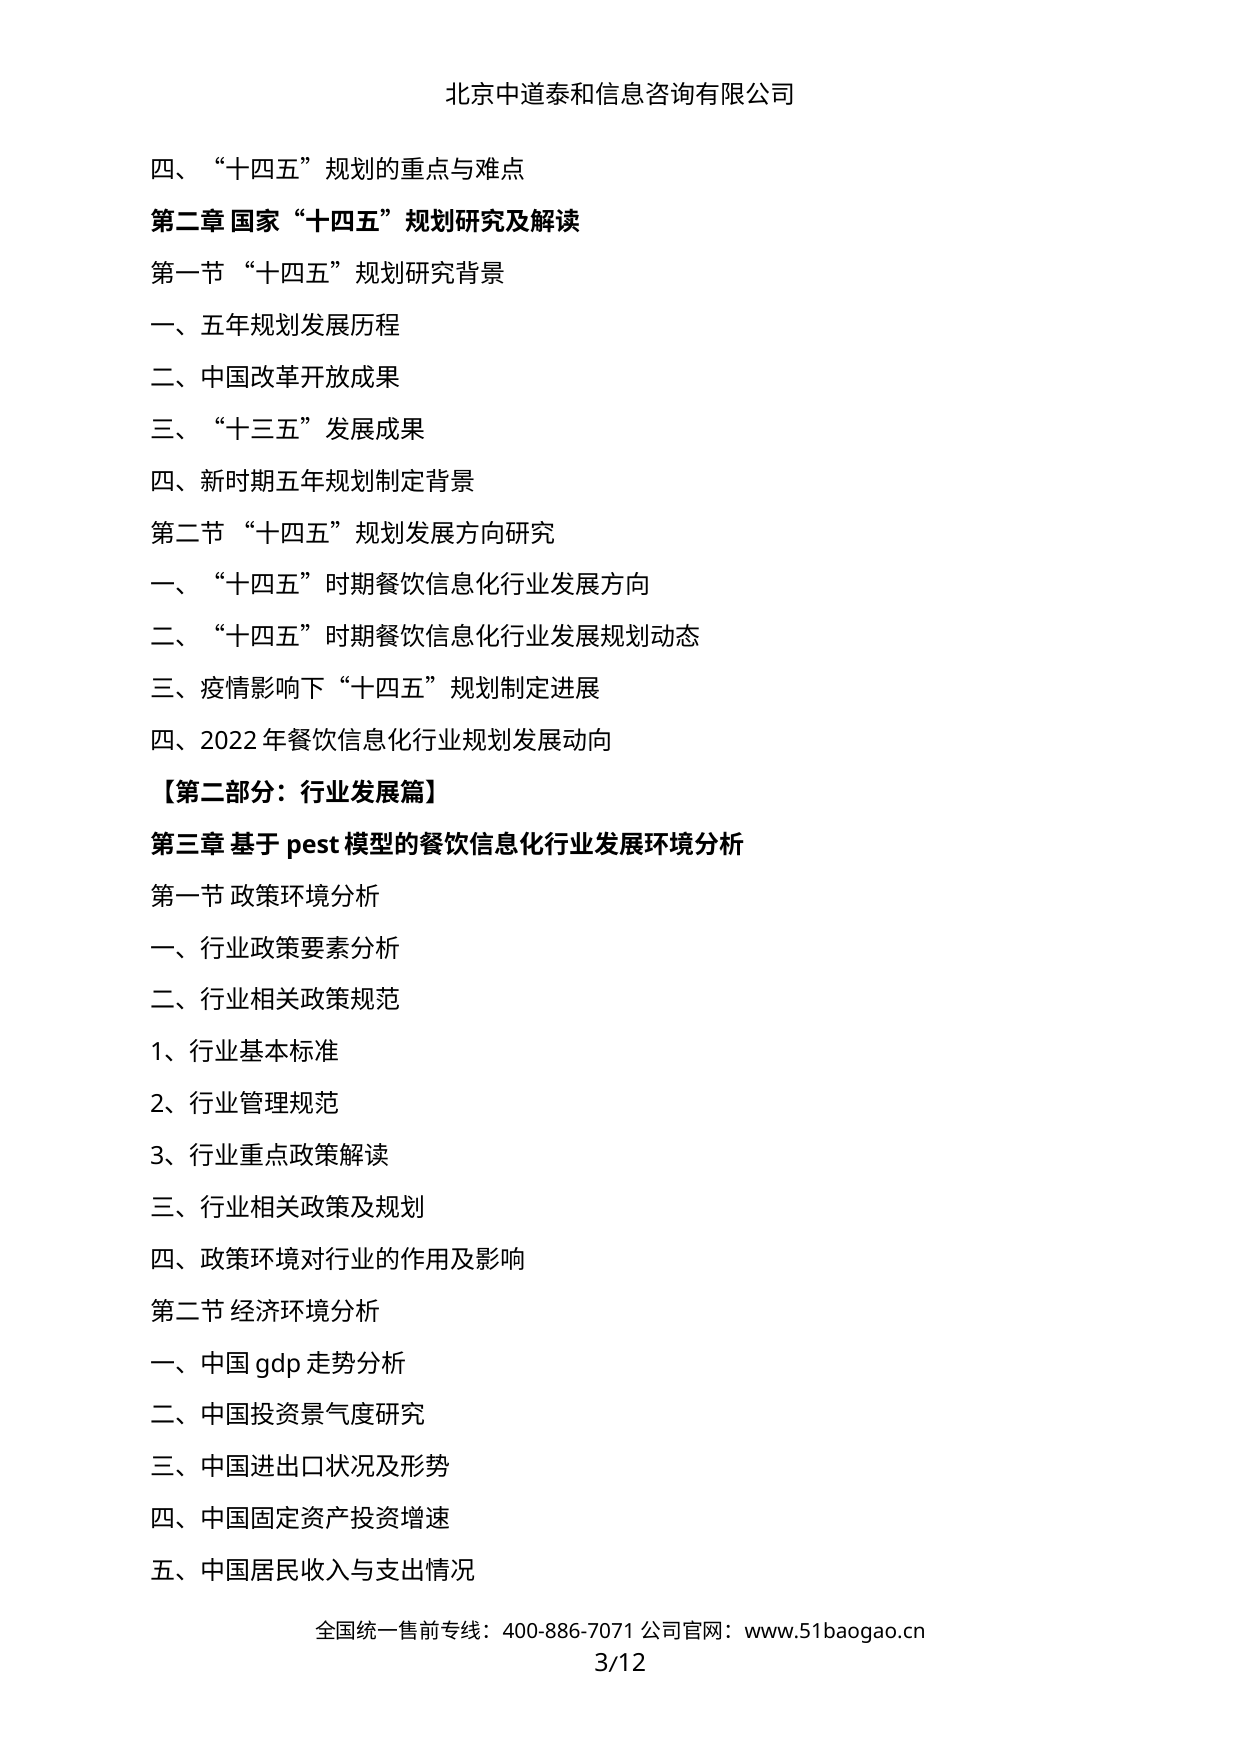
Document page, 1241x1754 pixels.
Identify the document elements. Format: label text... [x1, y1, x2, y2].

text 3、行业重点政策解读 [150, 1136, 1090, 1172]
text 一、“十四五”时期餐饮信息化行业发展方向 [150, 565, 1090, 601]
text 五、中国居民收入与支出情况 [150, 1551, 1090, 1587]
text 四、2022年餐饮信息化行业规划发展动向 [150, 721, 1090, 757]
text 三、疫情影响下“十四五”规划制定进展 [150, 669, 1090, 705]
text 四、新时期五年规划制定背景 [150, 461, 1090, 497]
text 2、行业管理规范 [150, 1084, 1090, 1120]
text 第三章 基于pest模型的餐饮信息化行业发展环境分析 [150, 824, 1090, 861]
text 二、“十四五”时期餐饮信息化行业发展规划动态 [150, 617, 1090, 653]
text 第一节 政策环境分析 [150, 876, 1090, 912]
text 1、行业基本标准 [150, 1032, 1090, 1068]
text 一、行业政策要素分析 [150, 928, 1090, 964]
text 二、中国投资景气度研究 [150, 1395, 1090, 1431]
text 四、“十四五”规划的重点与难点 [150, 150, 1090, 186]
text 一、五年规划发展历程 [150, 306, 1090, 342]
text 第二章 国家“十四五”规划研究及解读 [150, 202, 1090, 238]
text 三、行业相关政策及规划 [150, 1187, 1090, 1224]
text 三、“十三五”发展成果 [150, 409, 1090, 446]
text 二、中国改革开放成果 [150, 357, 1090, 394]
text 第二节 “十四五”规划发展方向研究 [150, 513, 1090, 549]
text 二、行业相关政策规范 [150, 980, 1090, 1016]
text 【第二部分：行业发展篇】 [150, 772, 1090, 809]
text 四、中国固定资产投资增速 [150, 1499, 1090, 1535]
text 三、中国进出口状况及形势 [150, 1447, 1090, 1483]
text 第二节 经济环境分析 [150, 1291, 1090, 1327]
text 一、中国gdp走势分析 [150, 1343, 1090, 1379]
text 四、政策环境对行业的作用及影响 [150, 1239, 1090, 1276]
text 第一节 “十四五”规划研究背景 [150, 254, 1090, 290]
